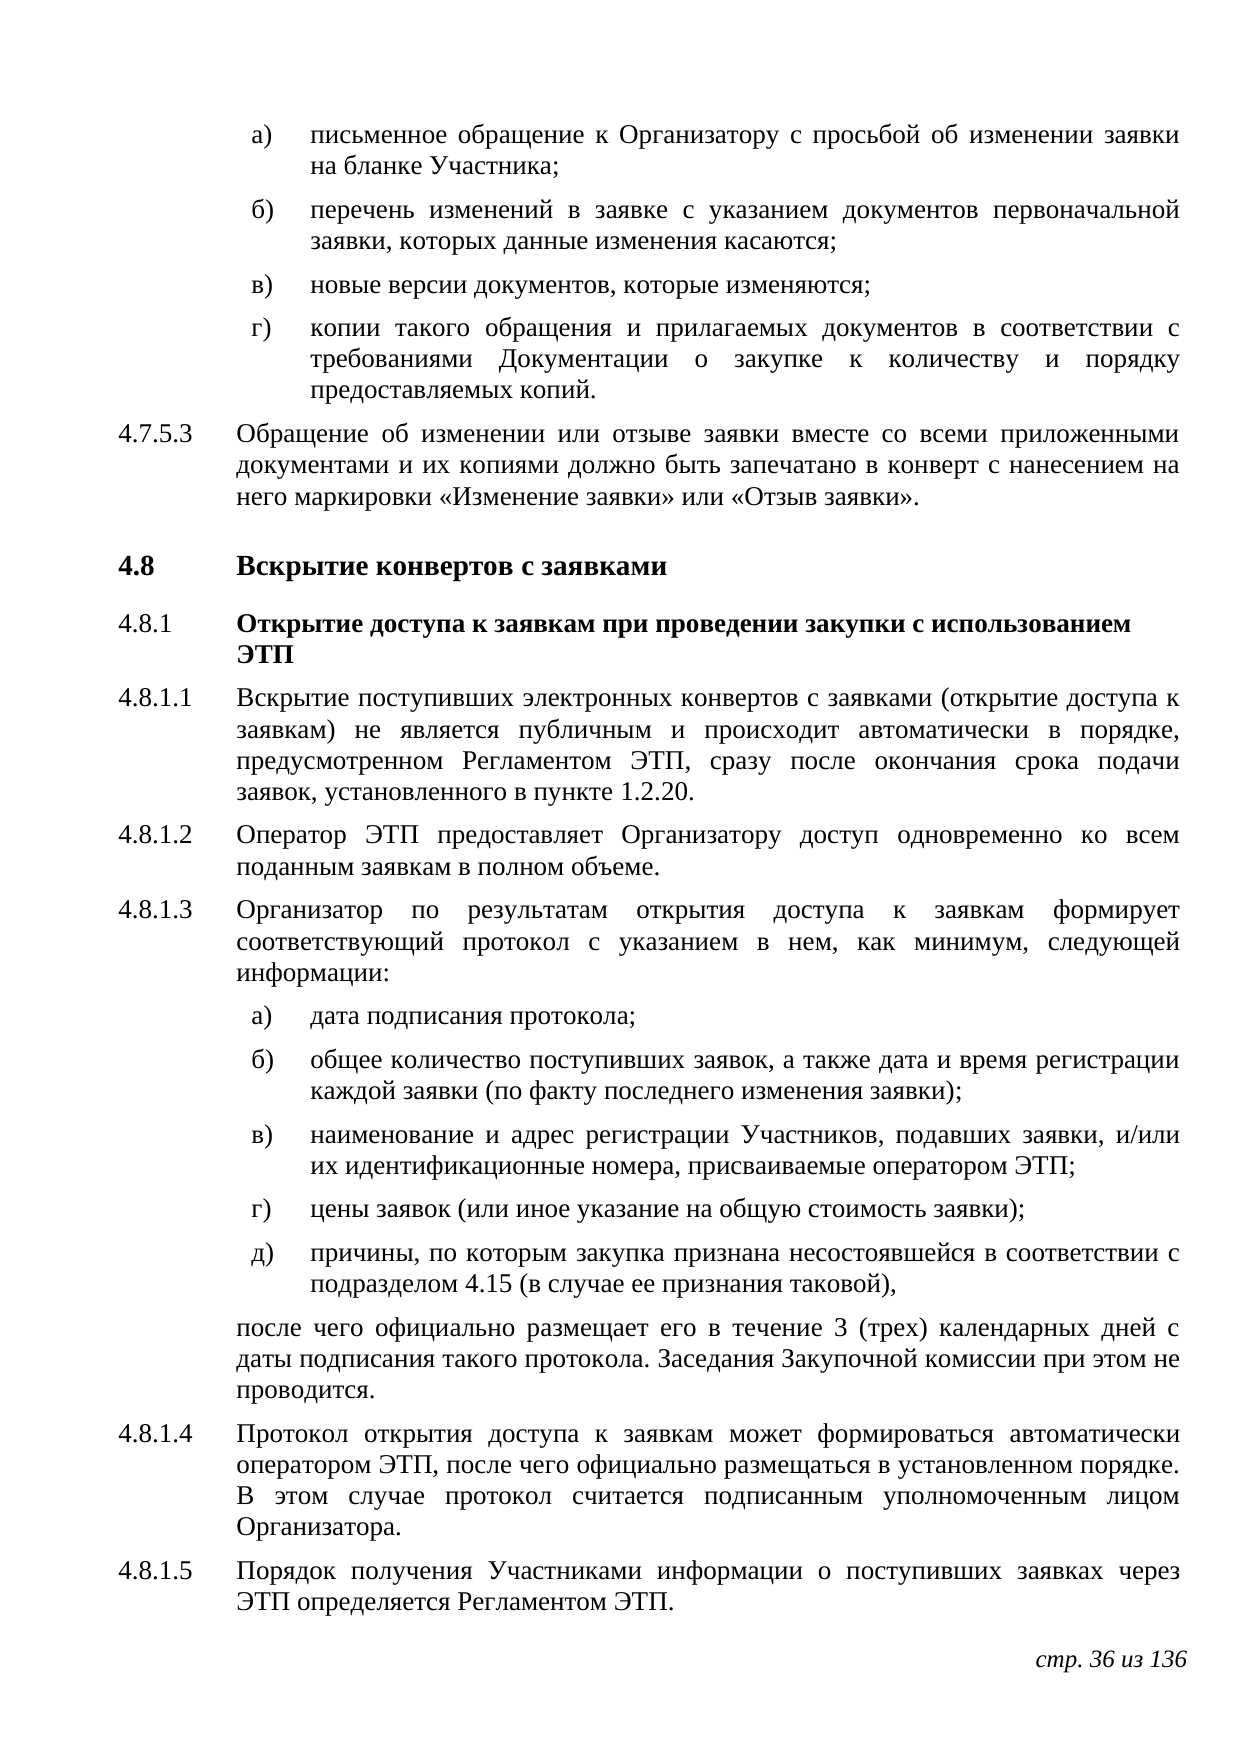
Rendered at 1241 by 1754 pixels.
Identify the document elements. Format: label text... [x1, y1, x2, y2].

list Протокол открытия доступа к заявкам может формироваться автоматически оператором ЭТП, после чего официально размещаться в установленном порядке. В этом случае протокол считается подписанным уполномоченным лицом Организатора. [118, 1417, 1181, 1542]
text письменное обращение к Организатору с просьбой об изменении заявки на бланке Участника; [251, 118, 1181, 180]
text дата подписания протокола; [251, 999, 1181, 1031]
text цены заявок (или иное указание на общую стоимость заявки); [251, 1193, 1181, 1224]
text наименование и адрес регистрации Участников, подавших заявки, и/или их идентификационные номера, присваиваемые оператором ЭТП; [251, 1118, 1181, 1180]
list после чего официально размещает его в течение 3 (трех) календарных дней с даты подписания такого протокола. Заседания Закупочной комиссии при этом не проводится. [236, 1311, 1181, 1404]
list Организатор по результатам открытия доступа к заявкам формирует соответствующий протокол с указанием в нем, как минимум, следующей информации: [118, 893, 1181, 987]
text новые версии документов, которые изменяются; [251, 268, 1181, 299]
text Обращение об изменении или отзыве заявки вместе со всеми приложенными документами и их копиями должно быть запечатано в конверт с нанесением на него маркировки «Изменение заявки» или «Отзыв заявки». [118, 417, 1181, 511]
text общее количество поступивших заявок, а также дата и время регистрации каждой заявки (по факту последнего изменения заявки); [251, 1043, 1181, 1105]
text причины, по которым закупка признана несостоявшейся в соответствии с подразделом 4.15 (в случае ее признания таковой), [251, 1236, 1181, 1298]
list Вскрытие поступивших электронных конвертов с заявками (открытие доступа к заявкам) не является публичным и происходит автоматически в порядке, предусмотренном Регламентом ЭТП, сразу после окончания срока подачи заявок, установленного в пункте 1.2.20. [118, 682, 1181, 806]
list Оператор ЭТП предоставляет Организатору доступ одновременно ко всем поданным заявкам в полном объеме. [118, 819, 1181, 881]
text Открытие доступа к заявкам при проведении закупки с использованием ЭТП [118, 607, 1181, 669]
text перечень изменений в заявке с указанием документов первоначальной заявки, которых данные изменения касаются; [251, 193, 1181, 255]
subtitle Вскрытие конвертов с заявками [118, 548, 1181, 582]
list Порядок получения Участниками информации о поступивших заявках через ЭТП определяется Регламентом ЭТП. [118, 1554, 1181, 1616]
text копии такого обращения и прилагаемых документов в соответствии с требованиями Документации о закупке к количеству и порядку предоставляемых копий. [251, 311, 1181, 405]
